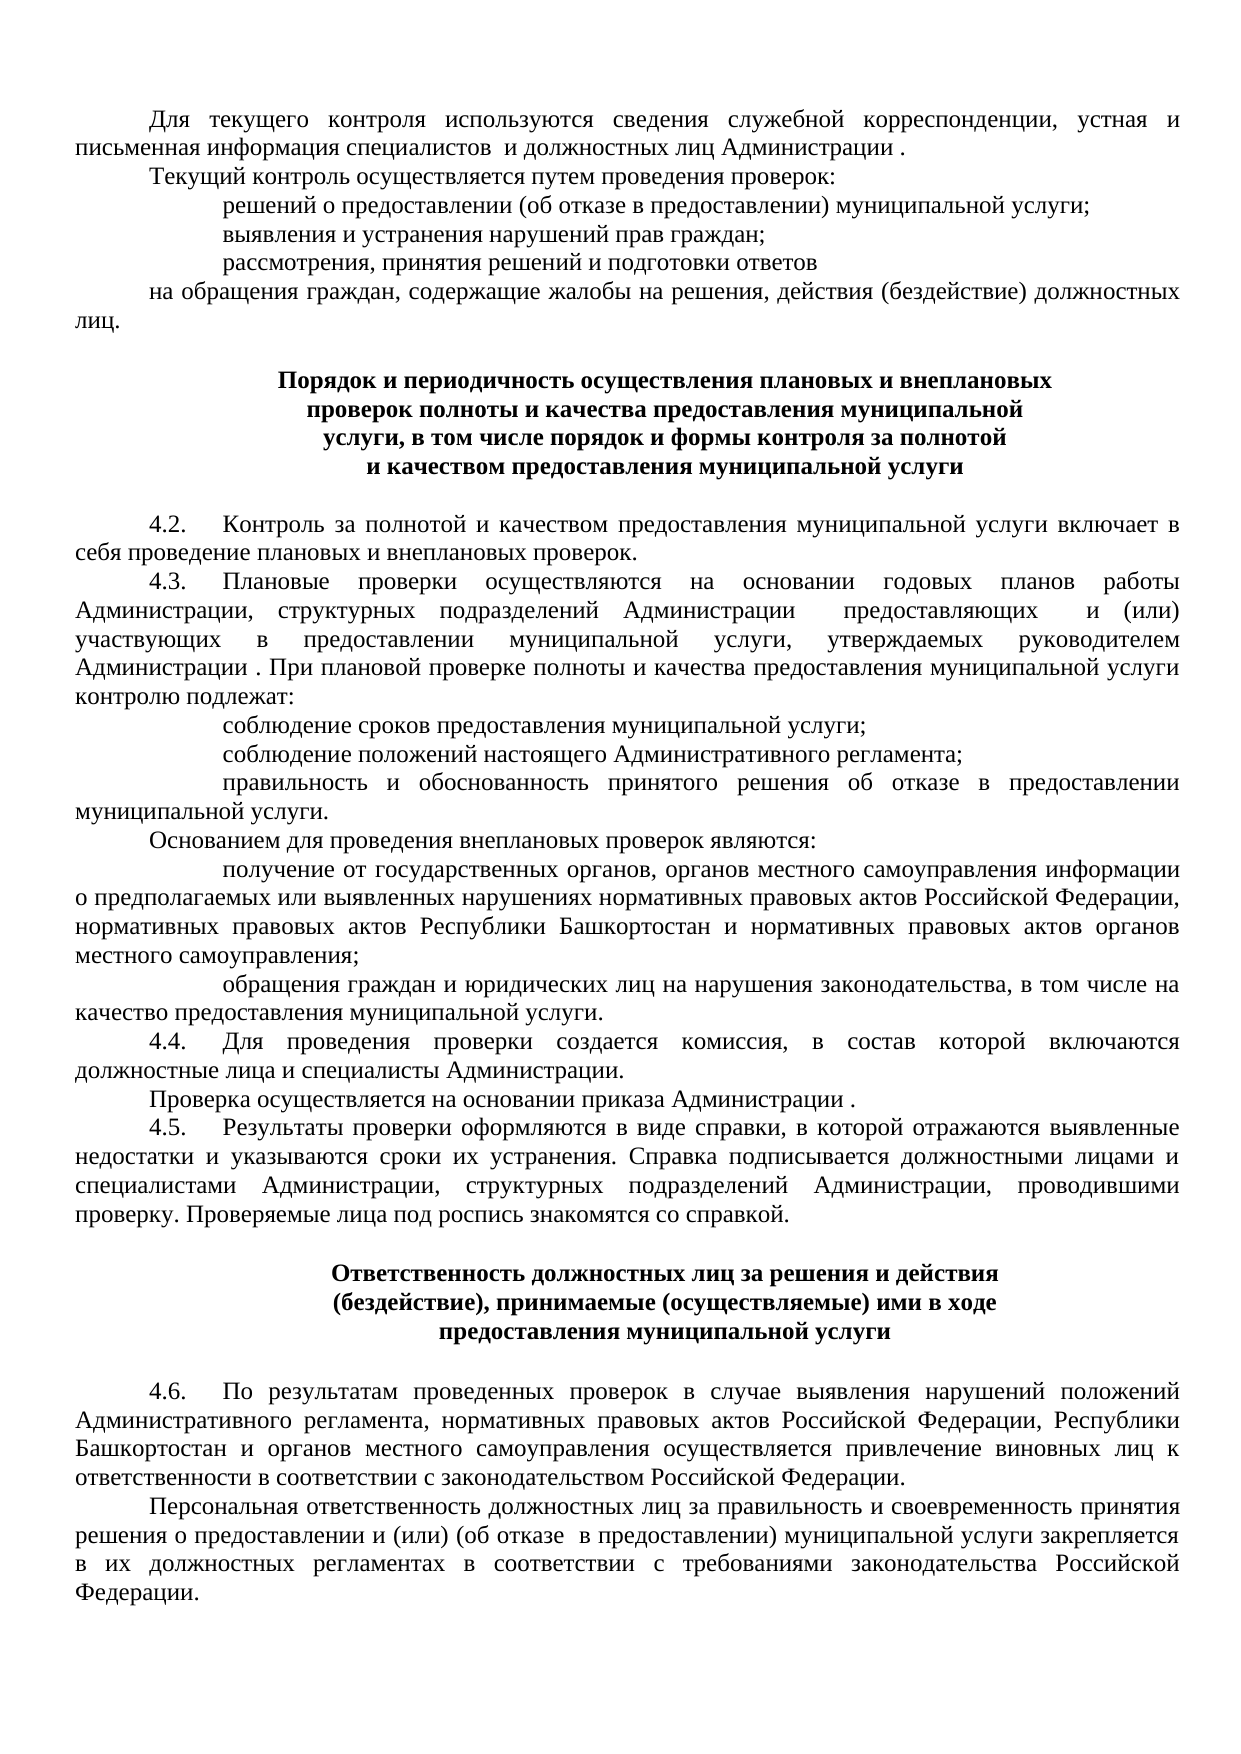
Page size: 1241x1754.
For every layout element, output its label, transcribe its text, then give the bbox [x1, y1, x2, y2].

text  обращения граждан и юридических лиц на нарушения законодательства, в том числе на качество предоставления муниципальной услуги. [75, 969, 1181, 1026]
text  выявления и устранения нарушений прав граждан; [75, 219, 1181, 247]
text Текущий контроль осуществляется путем проведения проверок: [75, 161, 1181, 190]
text 4.4. Для проведения проверки создается комиссия, в состав которой включаются должностные лица и специалисты Администрации. [75, 1026, 1181, 1084]
text 4.2. Контроль за полнотой и качеством предоставления муниципальной услуги включает в себя проведение плановых и внеплановых проверок. [75, 509, 1181, 566]
text  соблюдение сроков предоставления муниципальной услуги; [75, 710, 1181, 739]
text проверок полноты и качества предоставления муниципальной [75, 394, 1181, 422]
text 4.5. Результаты проверки оформляются в виде справки, в которой отражаются выявленные недостатки и указываются сроки их устранения. Справка подписывается должностными лицами и специалистами Администрации, структурных подразделений Администрации, проводившими проверку. Проверяемые лица под роспись знакомятся со справкой. [75, 1112, 1181, 1227]
text Ответственность должностных лиц за решения и действия [75, 1258, 1181, 1287]
text Проверка осуществляется на основании приказа Администрации . [75, 1084, 1181, 1112]
text  соблюдение положений настоящего Административного регламента; [75, 739, 1181, 767]
text на обращения граждан, содержащие жалобы на решения, действия (бездействие) должностных лиц. [75, 276, 1181, 334]
text  рассмотрения, принятия решений и подготовки ответов [75, 247, 1181, 276]
text  решений о предоставлении (об отказе в предоставлении) муниципальной услуги; [75, 190, 1181, 219]
text (бездействие), принимаемые (осуществляемые) ими в ходе [75, 1287, 1181, 1316]
text 4.3. Плановые проверки осуществляются на основании годовых планов работы Администрации, структурных подразделений Администрации предоставляющих и (или) участвующих в предоставлении муниципальной услуги, утверждаемых руководителем Администрации . При плановой проверке полноты и качества предоставления муниципальной услуги контролю подлежат: [75, 566, 1181, 710]
text 4.6. По результатам проведенных проверок в случае выявления нарушений положений Административного регламента, нормативных правовых актов Российской Федерации, Республики Башкортостан и органов местного самоуправления осуществляется привлечение виновных лиц к ответственности в соответствии с законодательством Российской Федерации. [75, 1376, 1181, 1491]
text и качеством предоставления муниципальной услуги [75, 451, 1181, 480]
text Основанием для проведения внеплановых проверок являются: [75, 825, 1181, 854]
text  получение от государственных органов, органов местного самоуправления информации о предполагаемых или выявленных нарушениях нормативных правовых актов Российской Федерации, нормативных правовых актов Республики Башкортостан и нормативных правовых актов органов местного самоуправления; [75, 854, 1181, 969]
text Порядок и периодичность осуществления плановых и внеплановых [75, 365, 1181, 394]
text предоставления муниципальной услуги [75, 1316, 1181, 1345]
text  правильность и обоснованность принятого решения об отказе в предоставлении муниципальной услуги. [75, 767, 1181, 825]
text услуги, в том числе порядок и формы контроля за полнотой [75, 422, 1181, 451]
text Для текущего контроля используются сведения служебной корреспонденции, устная и письменная информация специалистов и должностных лиц Администрации . [75, 104, 1181, 161]
text Персональная ответственность должностных лиц за правильность и своевременность принятия решения о предоставлении и (или) (об отказе в предоставлении) муниципальной услуги закрепляется в их должностных регламентах в соответствии с требованиями законодательства Российской Федерации. [75, 1491, 1181, 1606]
